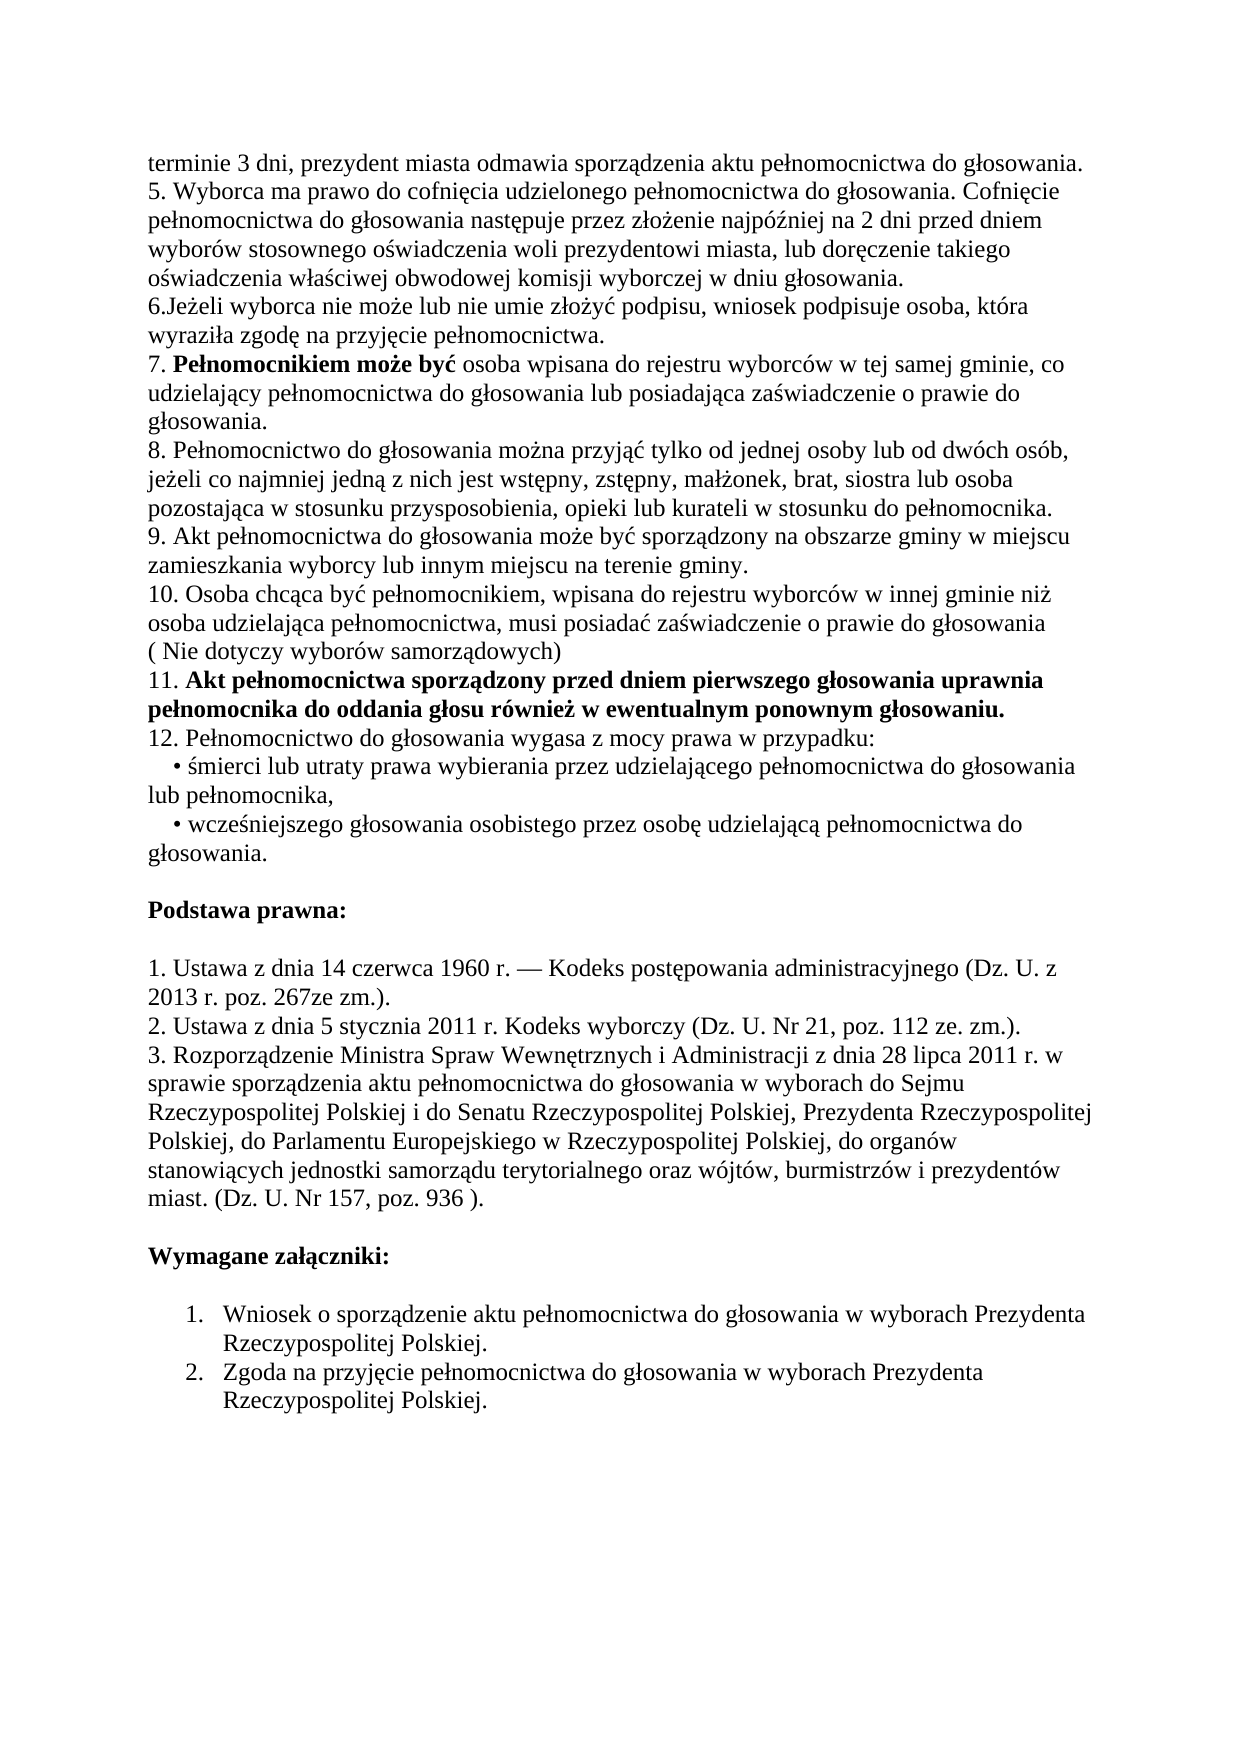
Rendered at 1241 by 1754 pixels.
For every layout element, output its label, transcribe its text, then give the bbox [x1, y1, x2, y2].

text Podstawa prawna: [148, 896, 1093, 924]
text 1. Ustawa z dnia 14 czerwca 1960 r. — Kodeks postępowania administracyjnego (Dz. U. z 2013 r. poz. 267ze zm.). 2. Ustawa z dnia 5 stycznia 2011 r. Kodeks wyborczy (Dz. U. Nr 21, poz. 112 ze. zm.). 3. Rozporządzenie Ministra Spraw Wewnętrznych i Administracji z dnia 28 lipca 2011 r. w sprawie sporządzenia aktu pełnomocnictwa do głosowania w wyborach do Sejmu Rzeczypospolitej Polskiej i do Senatu Rzeczypospolitej Polskiej, Prezydenta Rzeczypospolitej Polskiej, do Parlamentu Europejskiego w Rzeczypospolitej Polskiej, do organów stanowiących jednostki samorządu terytorialnego oraz wójtów, burmistrzów i prezydentów miast. (Dz. U. Nr 157, poz. 936 ). [148, 953, 1093, 1212]
list Wniosek o sporządzenie aktu pełnomocnictwa do głosowania w wyborach Prezydenta Rzeczypospolitej Polskiej. [185, 1299, 1093, 1357]
list Zgoda na przyjęcie pełnomocnictwa do głosowania w wyborach Prezydenta Rzeczypospolitej Polskiej. [185, 1357, 1093, 1414]
text Wymagane załączniki: [148, 1241, 1093, 1270]
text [148, 148, 1093, 866]
